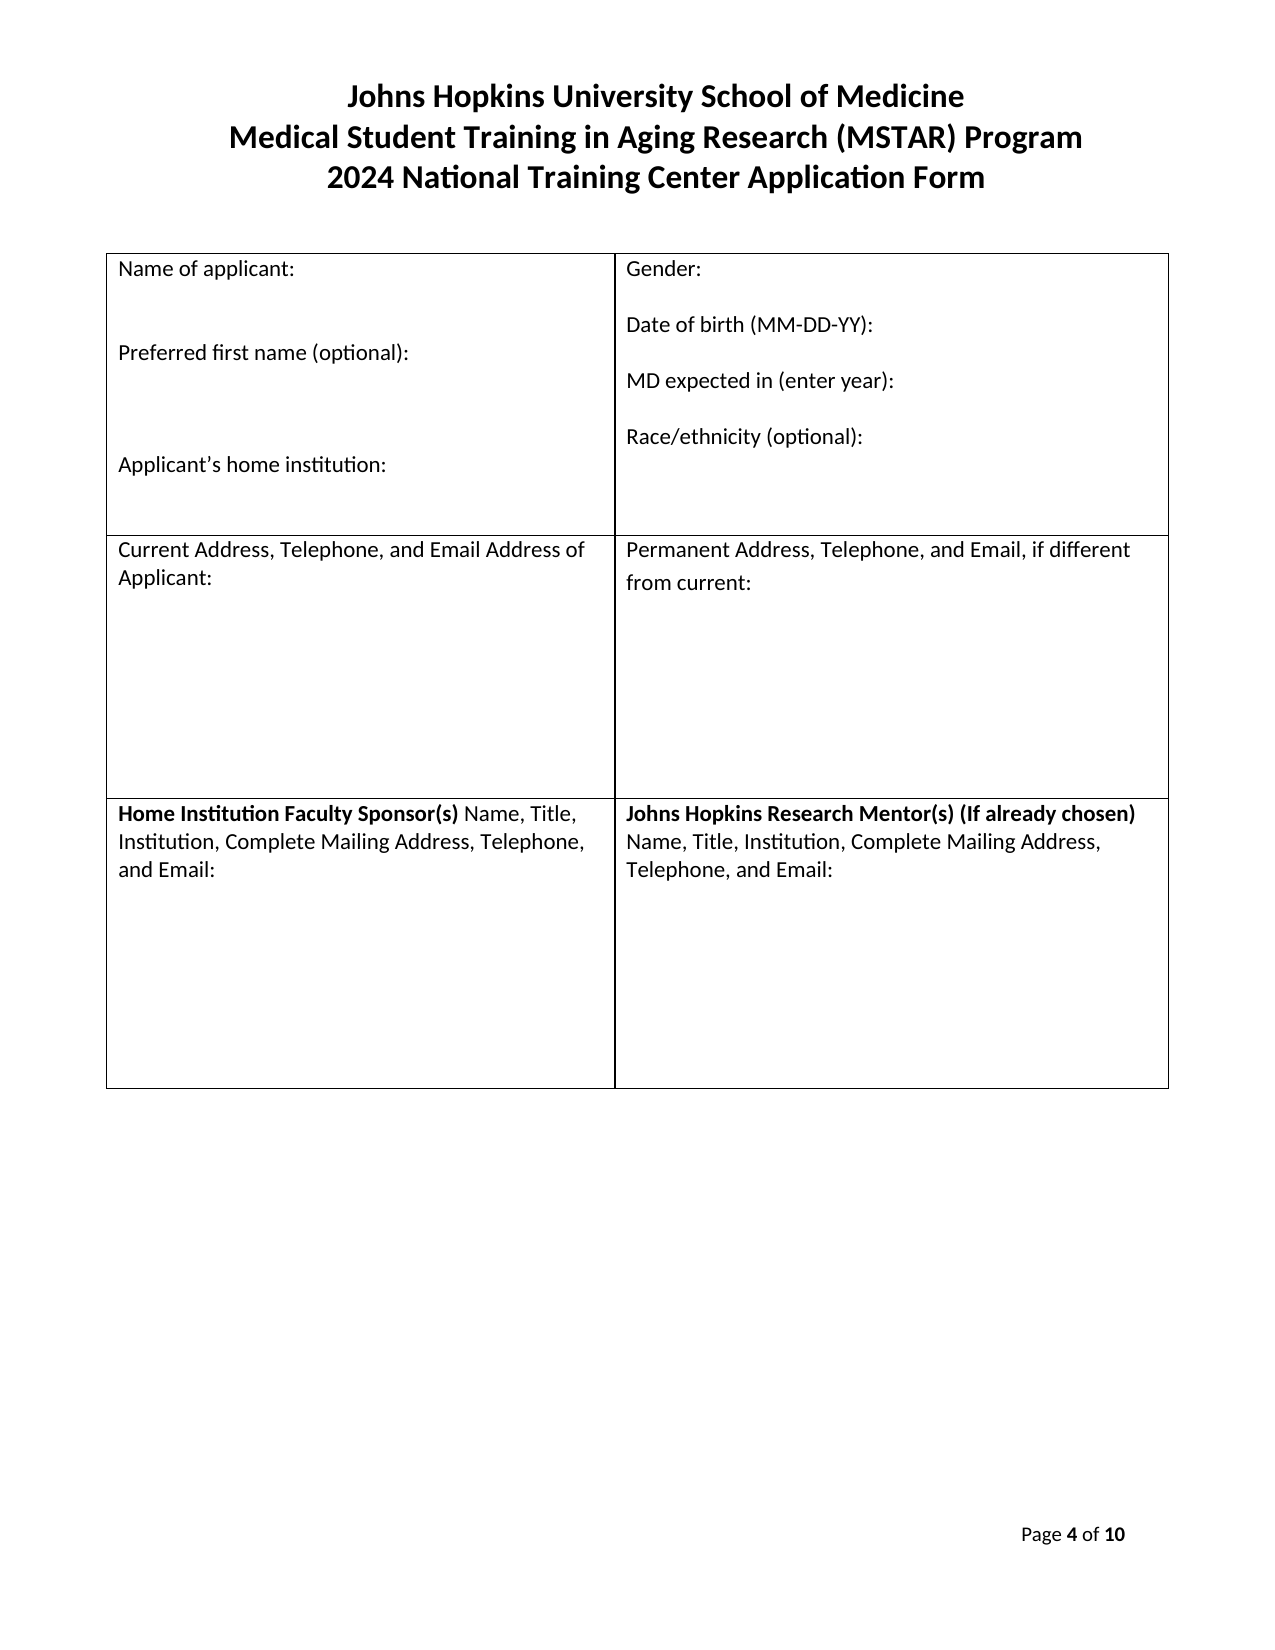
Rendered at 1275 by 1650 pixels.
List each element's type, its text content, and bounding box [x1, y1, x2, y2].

table_cell Current Address, Telephone, and Email Address of Applicant: [107, 536, 614, 798]
table_cell Johns Hopkins Research Mentor(s) (If already chosen) Name, Title, Institution, Complete Mailing Address, Telephone, and Email: [616, 799, 1168, 1087]
table_header Name of applicant: Preferred first name (optional): Applicant’s home institution: [107, 254, 614, 534]
table_cell Home Institution Faculty Sponsor(s) Name, Title, Institution, Complete Mailing Address, Telephone, and Email: [107, 799, 614, 1087]
table_cell Permanent Address, Telephone, and Email, if different from current: [616, 536, 1168, 798]
table_header Gender: Date of birth (MM-DD-YY): MD expected in (enter year): Race/ethnicity (optional): [616, 254, 1168, 534]
